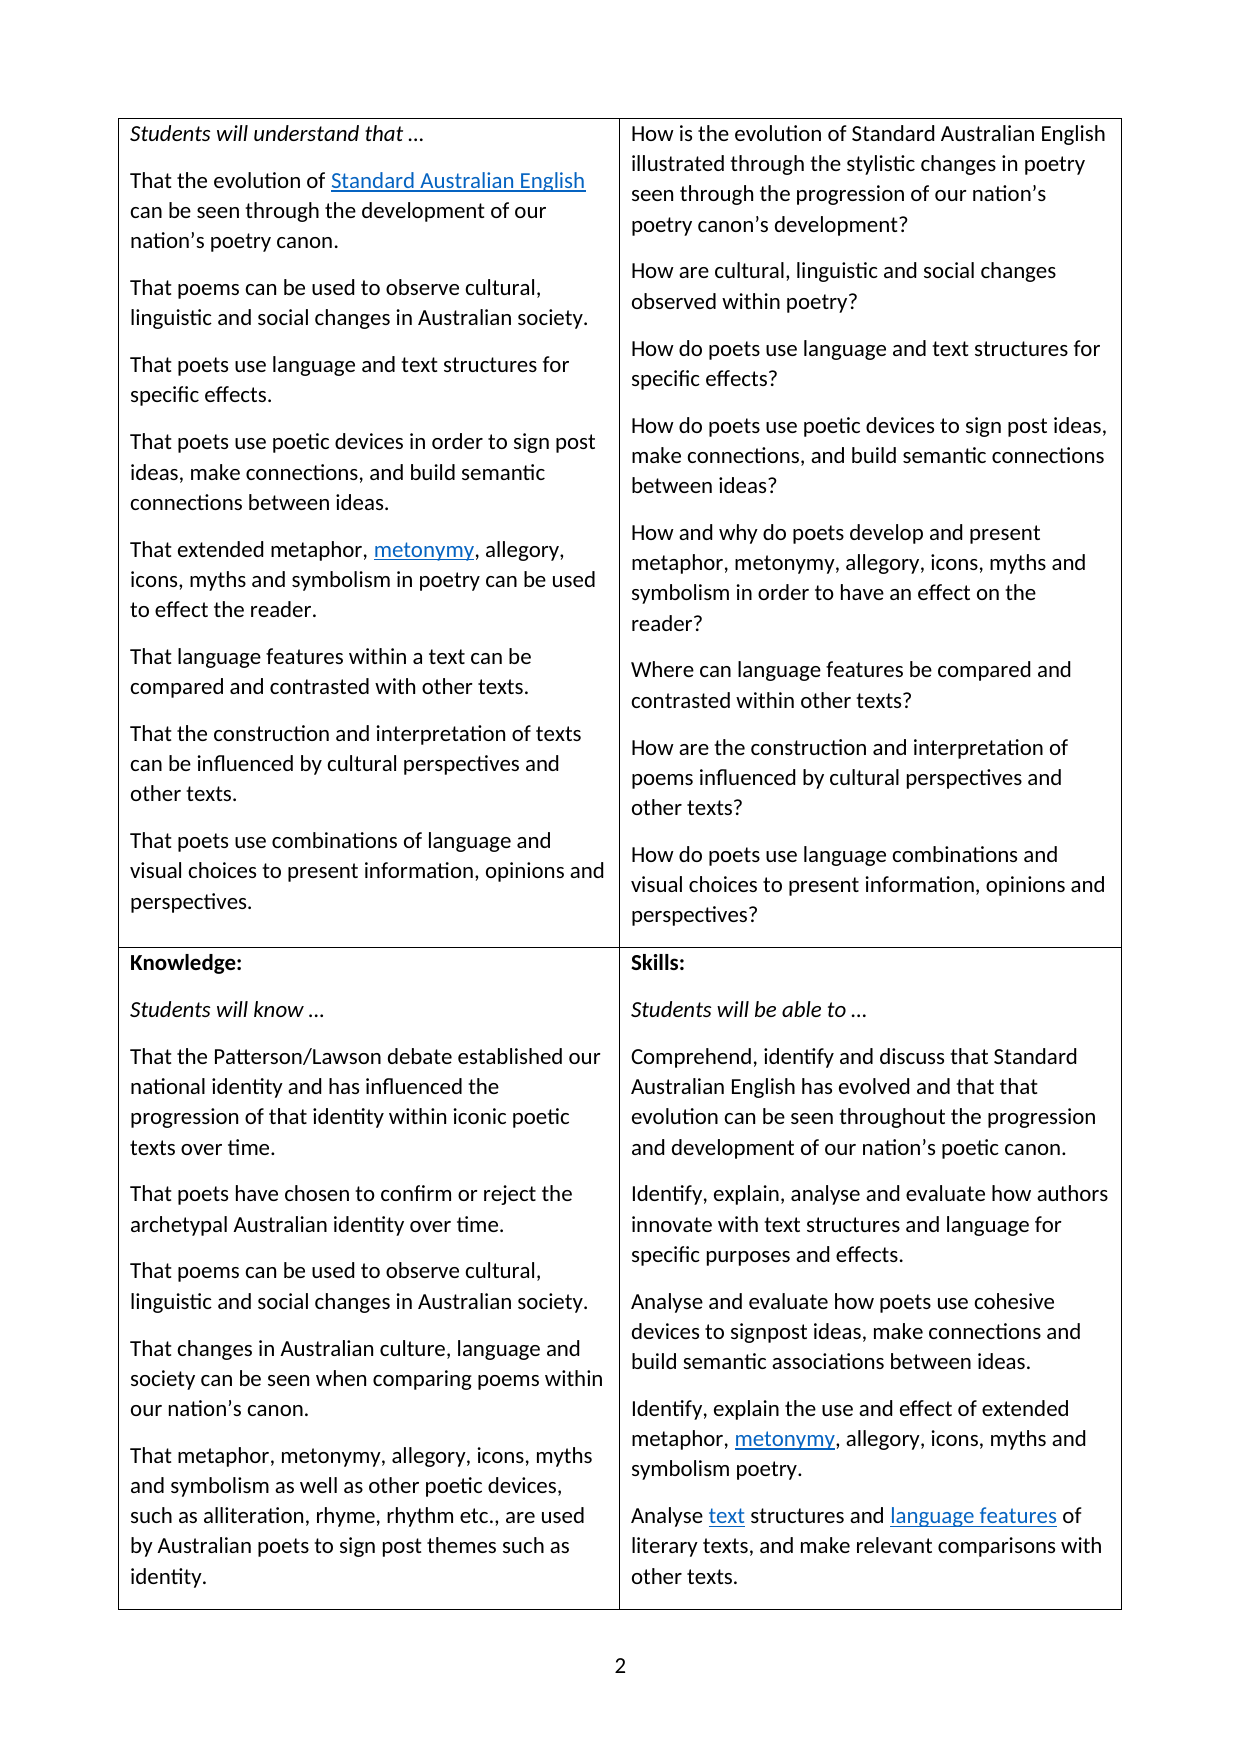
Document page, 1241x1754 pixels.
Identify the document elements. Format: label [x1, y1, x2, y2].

table_cell [119, 119, 619, 947]
table_cell [119, 948, 619, 1608]
table_cell [620, 948, 1121, 1608]
table_cell [620, 119, 1121, 947]
